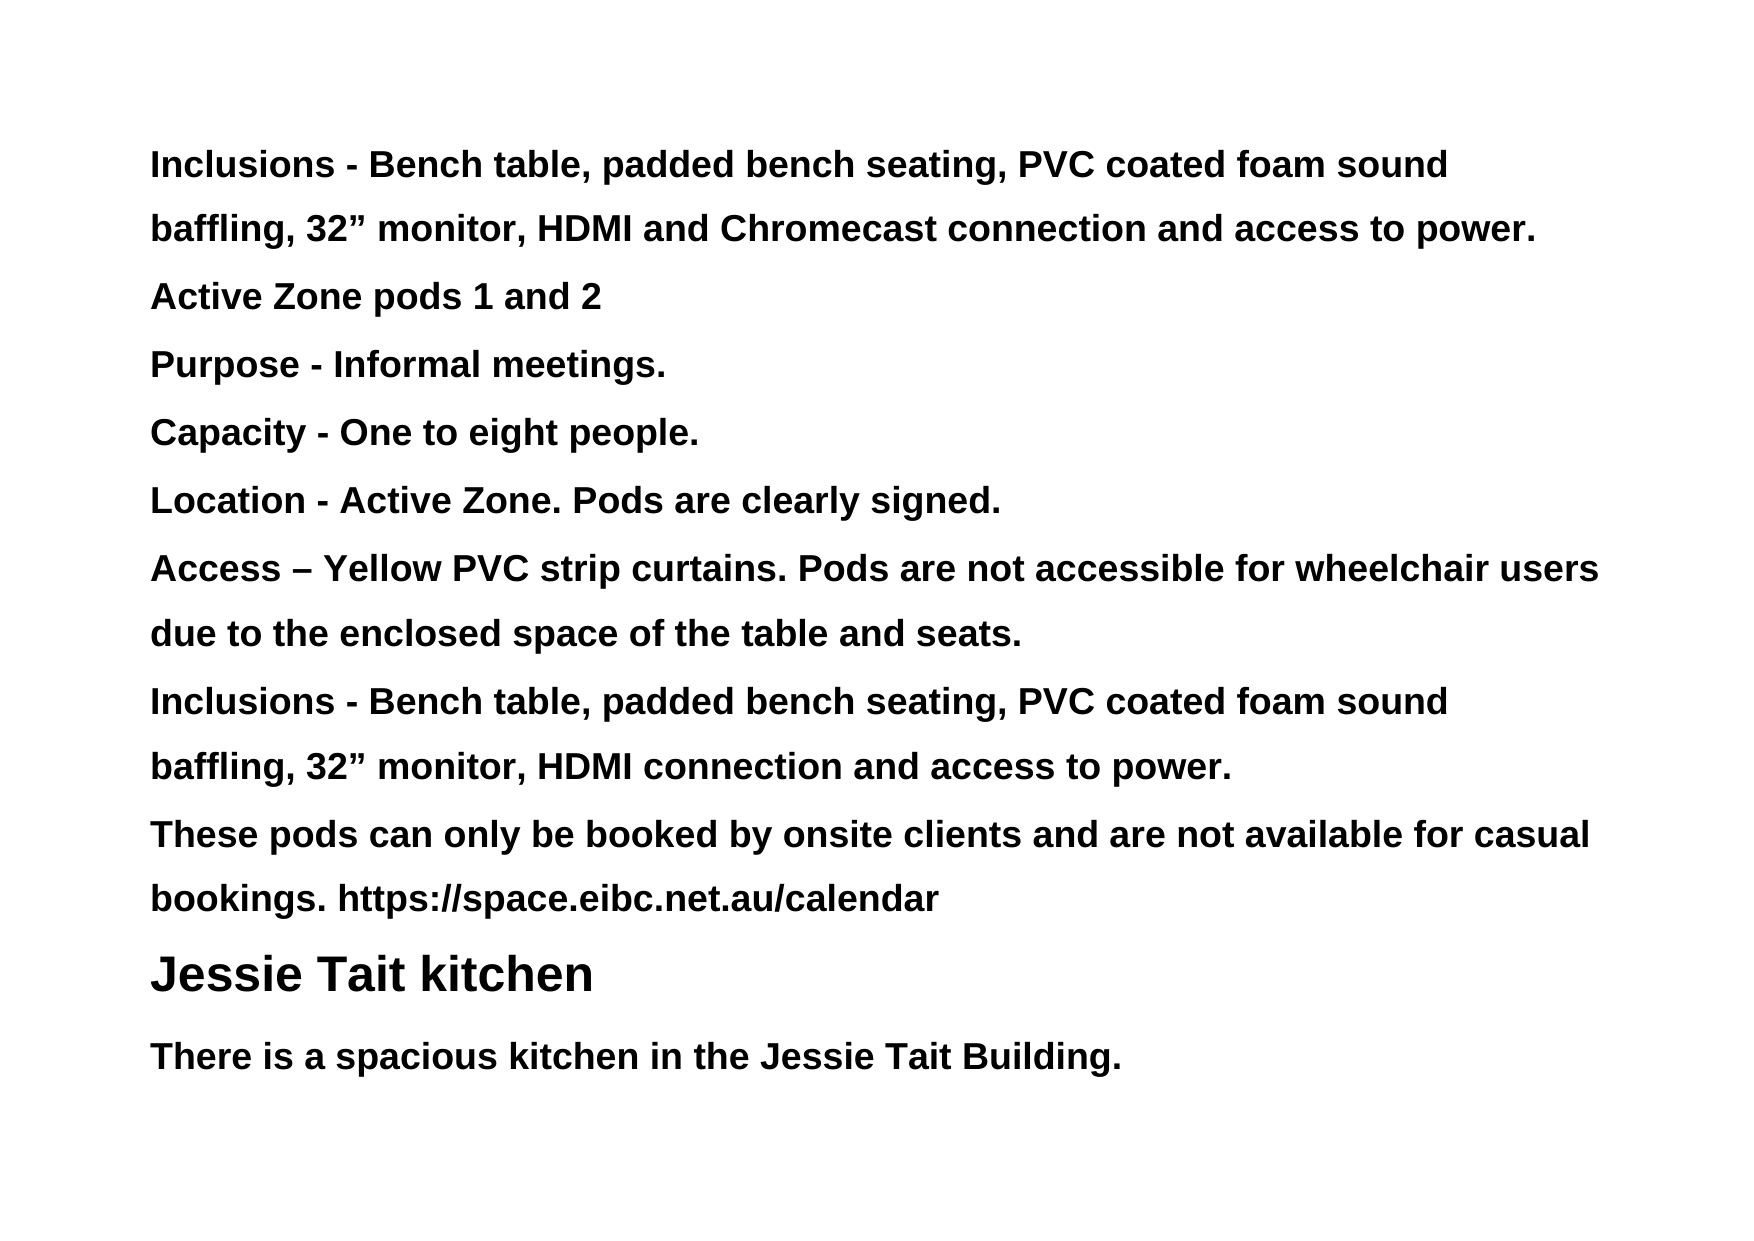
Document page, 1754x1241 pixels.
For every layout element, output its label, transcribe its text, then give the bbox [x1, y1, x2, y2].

subtitle Jessie Tait kitchen [150, 945, 1604, 1002]
text Purpose - Informal meetings. [150, 342, 1604, 386]
text There is a spacious kitchen in the Jessie Tait Building. [150, 1034, 1604, 1077]
text Access – Yellow PVC strip curtains. Pods are not accessible for wheelchair users due to the enclosed space of the table and seats. [150, 547, 1604, 654]
text Active Zone pods 1 and 2 [150, 274, 1604, 318]
text Inclusions - Bench table, padded bench seating, PVC coated foam sound baffling, 32” monitor, HDMI connection and access to power. [150, 679, 1604, 787]
text Capacity - One to eight people. [150, 411, 1604, 454]
text Location - Active Zone. Pods are clearly signed. [150, 478, 1604, 522]
text These pods can only be booked by onsite clients and are not available for casual bookings. https://space.eibc.net.au/calendar [150, 812, 1604, 920]
text Inclusions - Bench table, padded bench seating, PVC coated foam sound baffling, 32” monitor, HDMI and Chromecast connection and access to power. [150, 142, 1604, 249]
